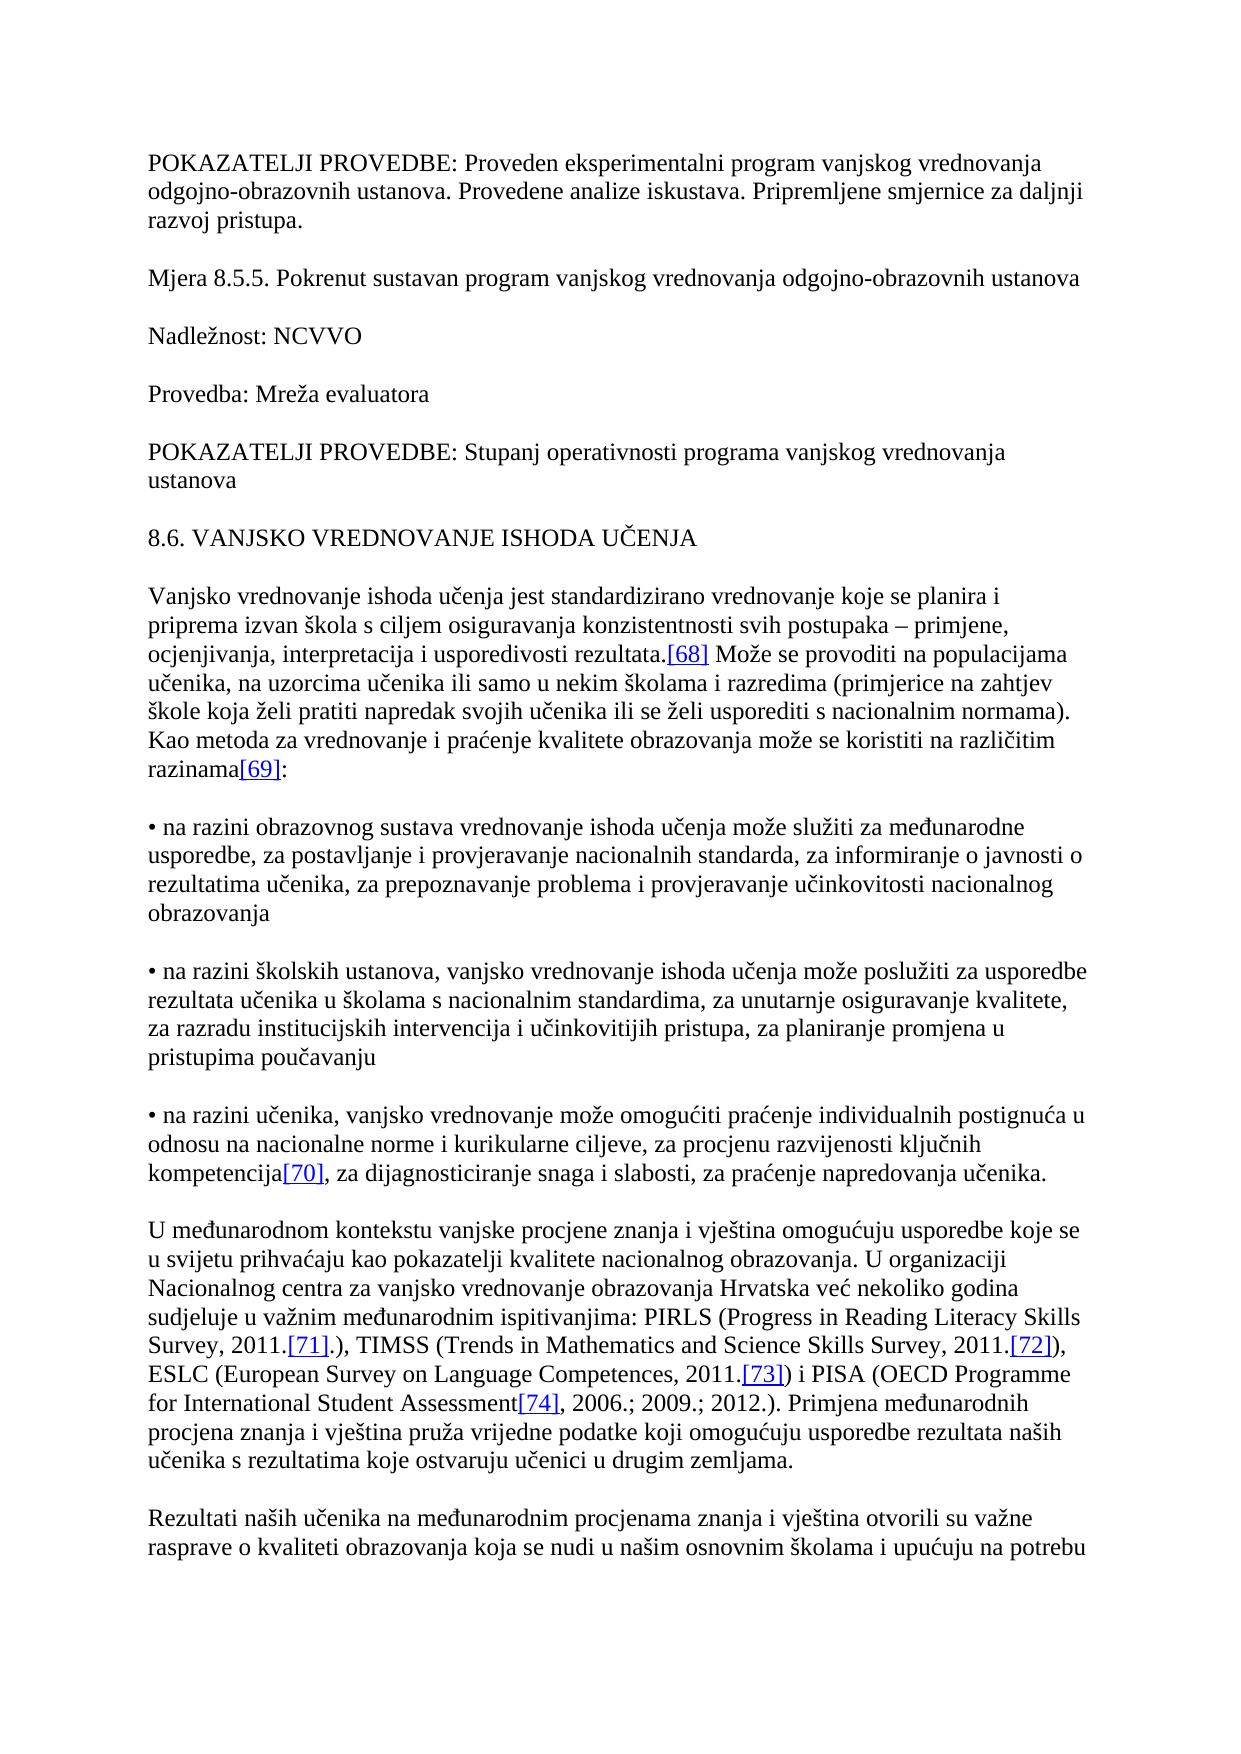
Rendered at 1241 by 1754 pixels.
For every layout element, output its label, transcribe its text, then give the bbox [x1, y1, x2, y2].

text • na razini obrazovnog sustava vrednovanje ishoda učenja može služiti za međunarodne usporedbe, za postavljanje i provjeravanje nacionalnih standarda, za informiranje o javnosti o rezultatima učenika, za prepoznavanje problema i provjeravanje učinkovitosti nacionalnog obrazovanja [148, 812, 1093, 927]
text Provedba: Mreža evaluatora [148, 379, 1093, 408]
text • na razini školskih ustanova, vanjsko vrednovanje ishoda učenja može poslužiti za usporedbe rezultata učenika u školama s nacionalnim standardima, za unutarnje osiguravanje kvalitete, za razradu institucijskih intervencija i učinkovitijih pristupa, za planiranje promjena u pristupima poučavanju [148, 956, 1093, 1071]
text Nadležnost: NCVVO [148, 321, 1093, 350]
text U međunarodnom kontekstu vanjske procjene znanja i vještina omogućuju usporedbe koje se u svijetu prihvaćaju kao pokazatelji kvalitete nacionalnog obrazovanja. U organizaciji Nacionalnog centra za vanjsko vrednovanje obrazovanja Hrvatska već nekoliko godina sudjeluje u važnim međunarodnim ispitivanjima: PIRLS (Progress in Reading Literacy Skills Survey, 2011.[71].), TIMSS (Trends in Mathematics and Science Skills Survey, 2011.[72]), ESLC (European Survey on Language Competences, 2011.[73]) i PISA (OECD Programme for International Student Assessment[74], 2006.; 2009.; 2012.). Primjena međunarodnih procjena znanja i vještina pruža vrijedne podatke koji omogućuju usporedbe rezultata naših učenika s rezultatima koje ostvaruju učenici u drugim zemljama. [148, 1216, 1093, 1474]
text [148, 1503, 1093, 1561]
text Mjera 8.5.5. Pokrenut sustavan program vanjskog vrednovanja odgojno-obrazovnih ustanova [148, 263, 1093, 292]
text POKAZATELJI PROVEDBE: Stupanj operativnosti programa vanjskog vrednovanja ustanova [148, 437, 1093, 494]
text 8.6. VANJSKO VREDNOVANJE ISHODA UČENJA [148, 523, 1093, 552]
text Vanjsko vrednovanje ishoda učenja jest standardizirano vrednovanje koje se planira i priprema izvan škola s ciljem osiguravanja konzistentnosti svih postupaka – primjene, ocjenjivanja, interpretacija i usporedivosti rezultata.[68] Može se provoditi na populacijama učenika, na uzorcima učenika ili samo u nekim školama i razredima (primjerice na zahtjev škole koja želi pratiti napredak svojih učenika ili se želi usporediti s nacionalnim normama). Kao metoda za vrednovanje i praćenje kvalitete obrazovanja može se koristiti na različitim razinama[69]: [148, 581, 1093, 783]
text POKAZATELJI PROVEDBE: Proveden eksperimentalni program vanjskog vrednovanja odgojno-obrazovnih ustanova. Provedene analize iskustava. Pripremljene smjernice za daljnji razvoj pristupa. [148, 148, 1093, 234]
text • na razini učenika, vanjsko vrednovanje može omogućiti praćenje individualnih postignuća u odnosu na nacionalne norme i kurikularne ciljeve, za procjenu razvijenosti ključnih kompetencija[70], za dijagnosticiranje snaga i slabosti, za praćenje napredovanja učenika. [148, 1100, 1093, 1186]
